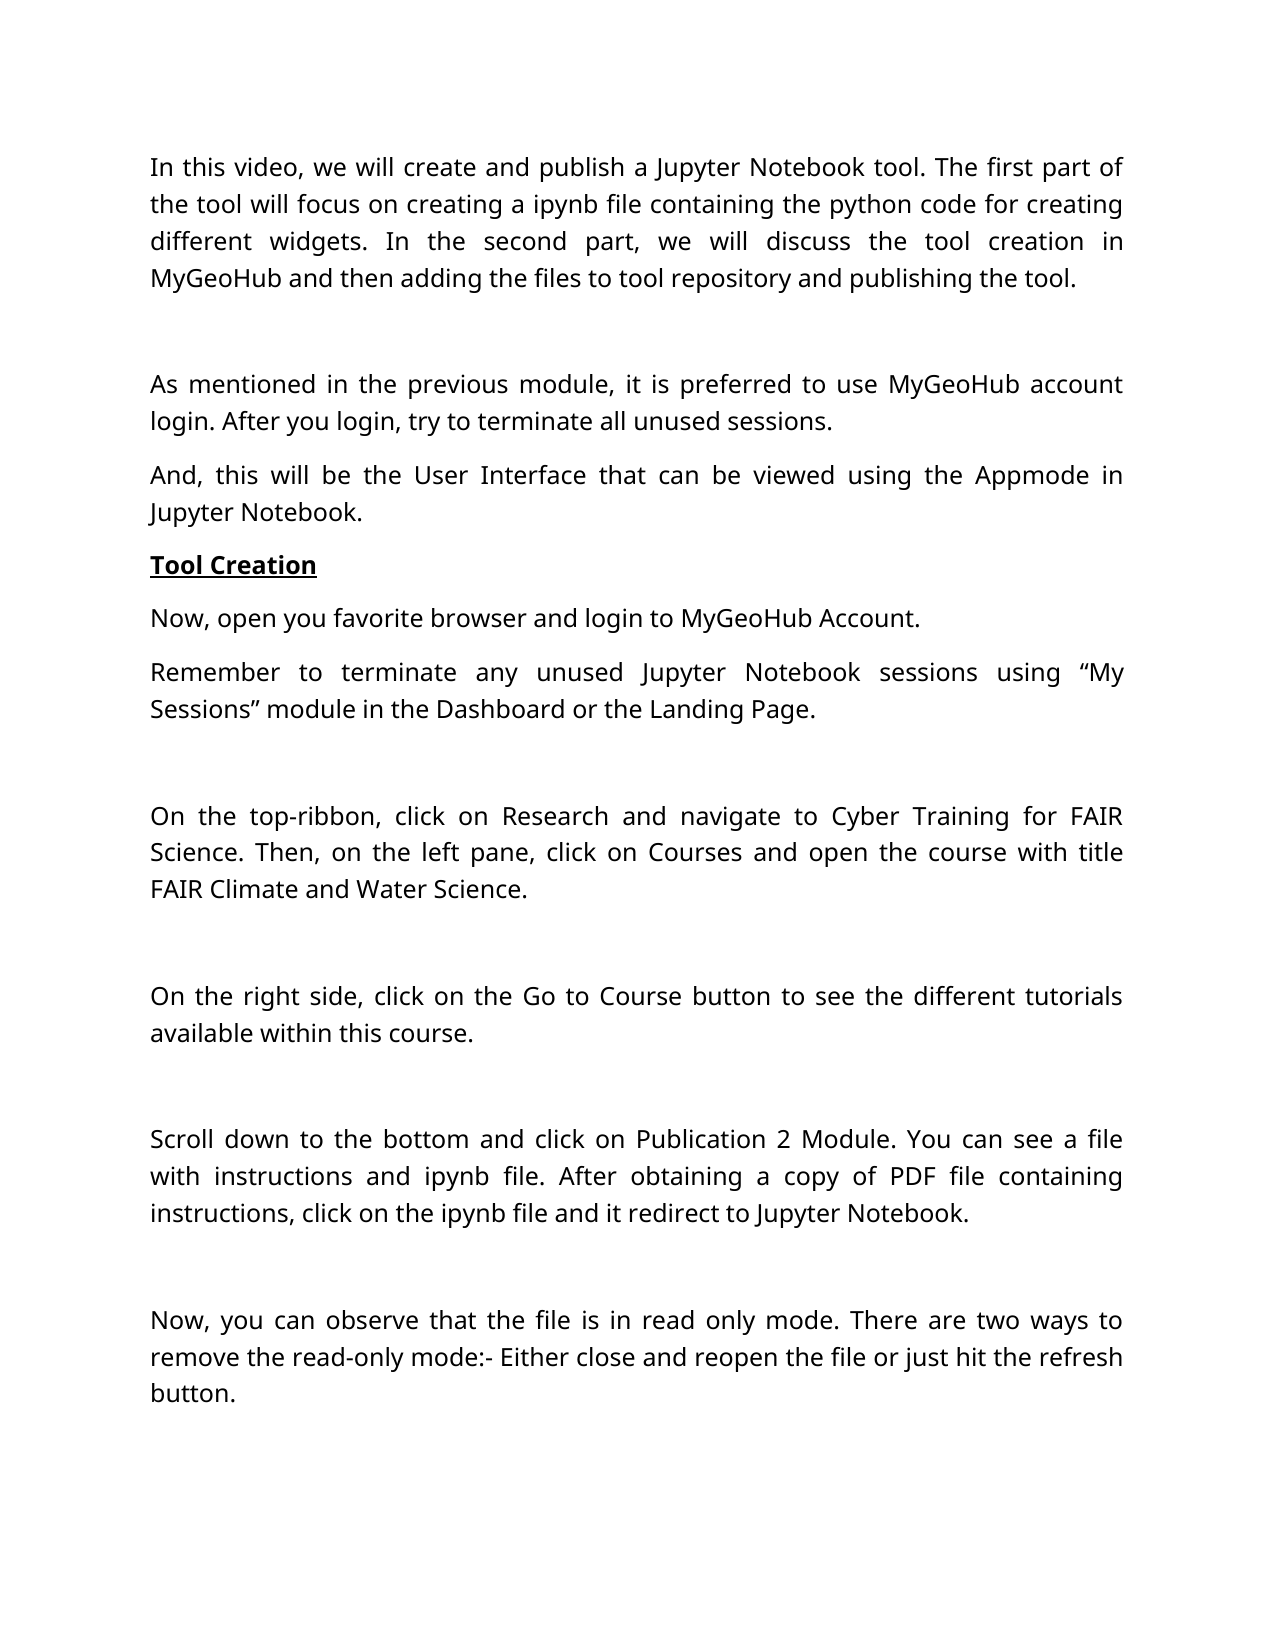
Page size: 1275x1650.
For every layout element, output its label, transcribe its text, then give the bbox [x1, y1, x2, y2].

text Now, open you favorite browser and login to MyGeoHub Account. [150, 601, 1125, 635]
text In this video, we will create and publish a Jupyter Notebook tool. The first part of the tool will focus on creating a ipynb file containing the python code for creating different widgets. In the second part, we will discuss the tool creation in MyGeoHub and then adding the files to tool repository and publishing the tool. [150, 150, 1125, 294]
text On the right side, click on the Go to Course button to see the different tutorials available within this course. [150, 978, 1125, 1049]
text Now, you can observe that the file is in read only mode. There are two ways to remove the read-only mode:- Either close and reopen the file or just hit the refresh button. [150, 1303, 1125, 1410]
text On the top-ribbon, click on Research and navigate to Cyber Training for FAIR Science. Then, on the left pane, click on Courses and open the course with title FAIR Climate and Water Science. [150, 798, 1125, 906]
text As mentioned in the previous module, it is preferred to use MyGeoHub account login. After you login, try to terminate all unused sessions. [150, 367, 1125, 438]
text Scroll down to the bottom and click on Publication 2 Module. You can see a file with instructions and ipynb file. After obtaining a copy of PDF file containing instructions, click on the ipynb file and it redirect to Jupyter Notebook. [150, 1122, 1125, 1230]
text Remember to terminate any unused Jupyter Notebook sessions using “My Sessions” module in the Dashboard or the Landing Page. [150, 654, 1125, 725]
text And, this will be the User Interface that can be viewed using the Appmode in Jupyter Notebook. [150, 457, 1125, 528]
text Tool Creation [150, 548, 1125, 582]
